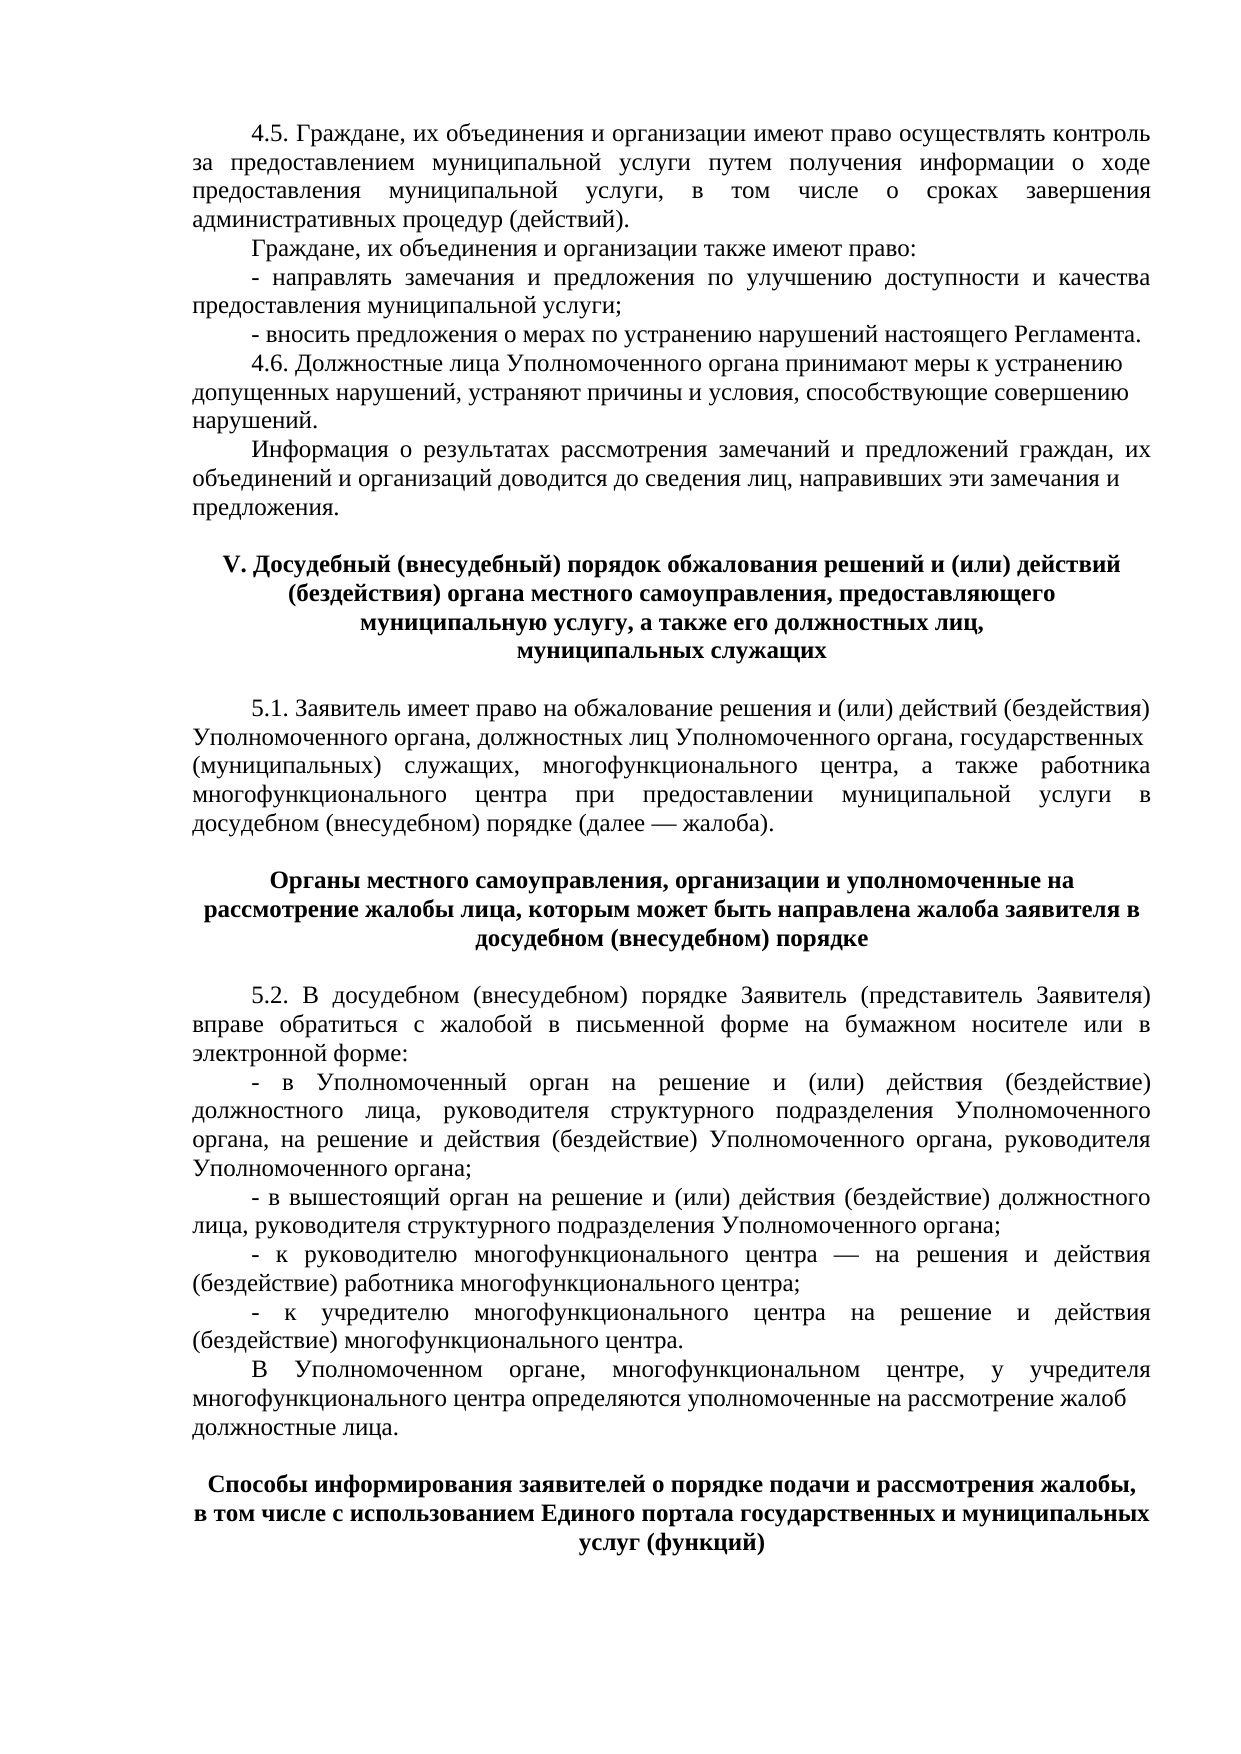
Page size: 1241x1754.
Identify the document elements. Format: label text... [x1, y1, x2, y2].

text (бездействия) органа местного самоуправления, предоставляющего муниципальную услугу, а также его должностных лиц, [192, 578, 1152, 636]
text Информация о результатах рассмотрения замечаний и предложений граждан, их объединений и организаций доводится до сведения лиц, направивших эти замечания и [192, 434, 1152, 492]
text предложения. [192, 492, 1152, 521]
text - направлять замечания и предложения по улучшению доступности и качества предоставления муниципальной услуги; [192, 262, 1152, 319]
text 4.5. Граждане, их объединения и организации имеют право осуществлять контроль за предоставлением муниципальной услуги путем получения информации о ходе предоставления муниципальной услуги, в том числе о сроках завершения административных процедур (действий). [192, 118, 1152, 233]
text - к руководителю многофункционального центра — на решения и действия (бездействие) работника многофункционального центра; [192, 1239, 1152, 1297]
text - к учредителю многофункционального центра на решение и действия (бездействие) многофункционального центра. [192, 1297, 1152, 1354]
text Уполномоченного органа, должностных лиц Уполномоченного органа, государственных [192, 722, 1152, 751]
text должностные лица. [192, 1412, 1152, 1441]
text (муниципальных) служащих, многофункционального центра, а также работника многофункционального центра при предоставлении муниципальной услуги в досудебном (внесудебном) порядке (далее — жалоба). [192, 751, 1152, 837]
text услуг (функций) [192, 1527, 1152, 1556]
text 5.1. Заявитель имеет право на обжалование решения и (или) действий (бездействия) [192, 693, 1152, 722]
text - в Уполномоченный орган на решение и (или) действия (бездействие) должностного лица, руководителя структурного подразделения Уполномоченного органа, на решение и действия (бездействие) Уполномоченного органа, руководителя Уполномоченного органа; [192, 1067, 1152, 1182]
text допущенных нарушений, устраняют причины и условия, способствующие совершению [192, 377, 1152, 406]
text В Уполномоченном органе, многофункциональном центре, у учредителя многофункционального центра определяются уполномоченные на рассмотрение жалоб [192, 1354, 1152, 1412]
text V. Досудебный (внесудебный) порядок обжалования решений и (или) действий [192, 549, 1152, 578]
text - вносить предложения о мерах по устранению нарушений настоящего Регламента. [192, 319, 1152, 348]
text муниципальных служащих [192, 636, 1152, 664]
text 5.2. В досудебном (внесудебном) порядке Заявитель (представитель Заявителя) вправе обратиться с жалобой в письменной форме на бумажном носителе или в электронной форме: [192, 981, 1152, 1067]
text в том числе с использованием Единого портала государственных и муниципальных [192, 1498, 1152, 1527]
text Граждане, их объединения и организации также имеют право: [192, 233, 1152, 262]
text Способы информирования заявителей о порядке подачи и рассмотрения жалобы, [192, 1469, 1152, 1498]
text Органы местного самоуправления, организации и уполномоченные на рассмотрение жалобы лица, которым может быть направлена жалоба заявителя в досудебном (внесудебном) порядке [192, 866, 1152, 952]
text - в вышестоящий орган на решение и (или) действия (бездействие) должностного лица, руководителя структурного подразделения Уполномоченного органа; [192, 1182, 1152, 1239]
text нарушений. [192, 406, 1152, 434]
text 4.6. Должностные лица Уполномоченного органа принимают меры к устранению [192, 348, 1152, 377]
